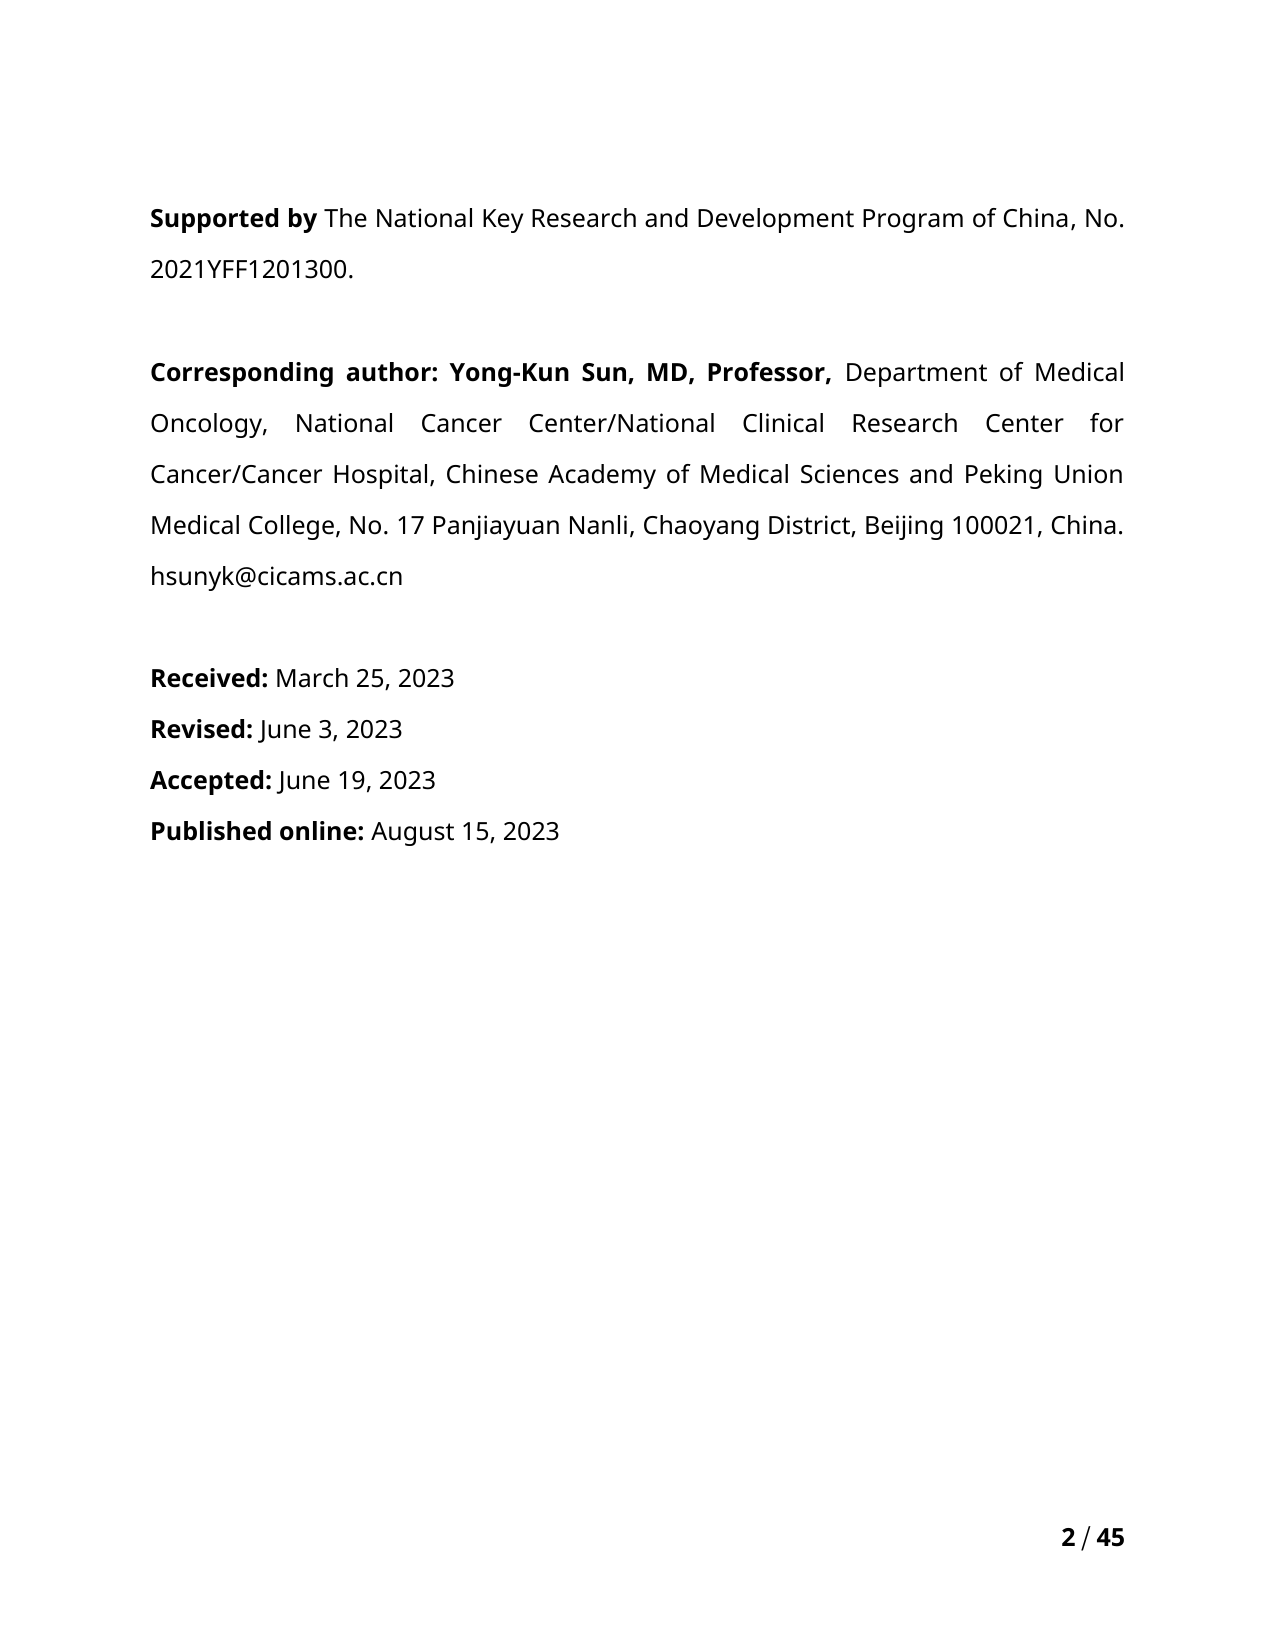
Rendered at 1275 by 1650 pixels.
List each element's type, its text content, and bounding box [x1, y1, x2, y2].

text Corresponding author: Yong-Kun Sun, MD, Professor, Department of Medical Oncology, National Cancer Center/National Clinical Research Center for Cancer/Cancer Hospital, Chinese Academy of Medical Sciences and Peking Union Medical College, No. 17 Panjiayuan Nanli, Chaoyang District, Beijing 100021, China. hsunyk@cicams.ac.cn [150, 354, 1125, 592]
text Published online: August 15, 2023 [150, 813, 1125, 848]
text Received: March 25, 2023 [150, 660, 1125, 694]
text Revised: June 3, 2023 [150, 711, 1125, 746]
text Supported by The National Key Research and Development Program of China, No. 2021YFF1201300. [150, 201, 1125, 286]
text Accepted: June 19, 2023 [150, 762, 1125, 797]
